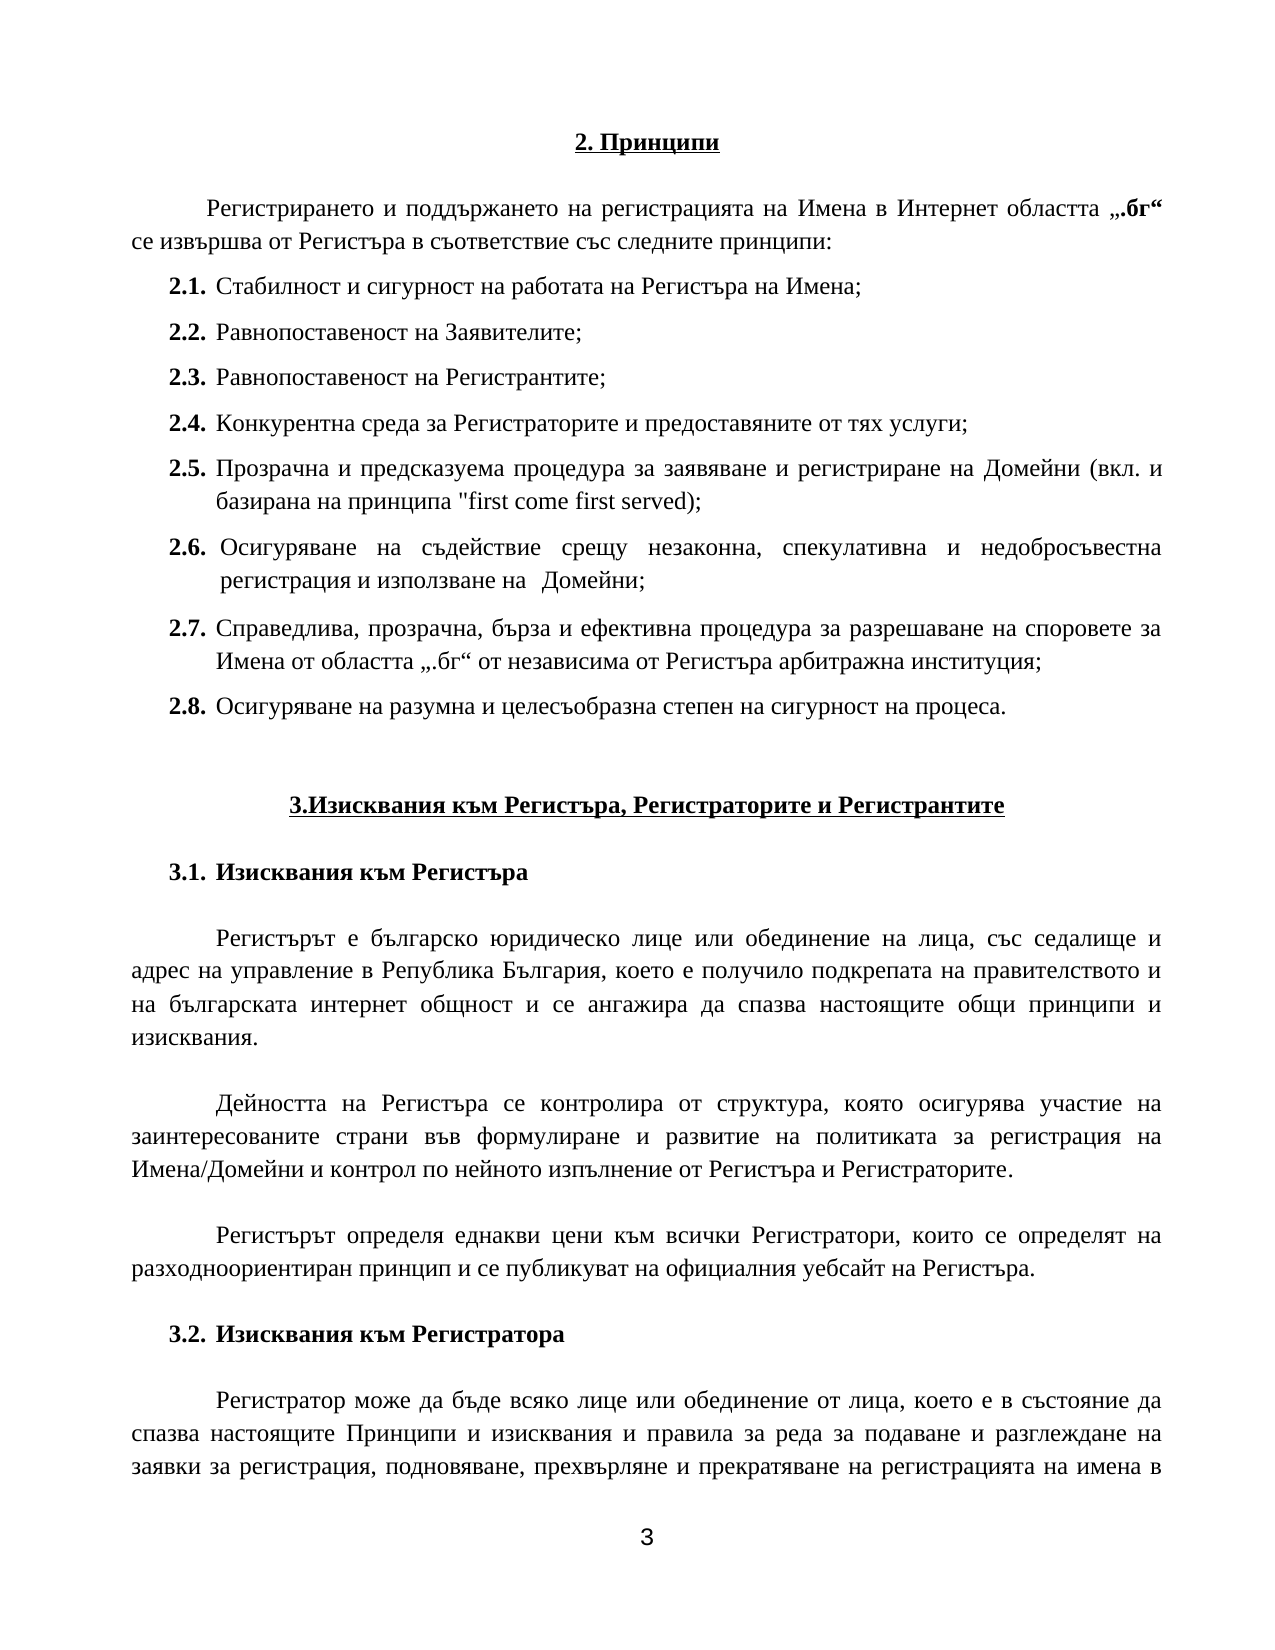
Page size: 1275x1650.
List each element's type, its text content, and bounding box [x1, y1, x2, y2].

text 2. Принципи [131, 127, 1162, 156]
text Регистърът е българско юридическо лице или обединение на лица, със седалище и адрес на управление в Република България, което е получило подкрепата на правителството и на българската интернет общност и се ангажира да спазва настоящите общи принципи и изисквания. [131, 923, 1162, 1050]
list Осигуряване на съдействие срещу незаконна, спекулативна и недобросъвестна регистрация и използване на Домейни; [169, 532, 1162, 596]
list Справедлива, прозрачна, бърза и ефективна процедура за разрешаване на споровете за Имена от областта „.бг“ от независима от Регистъра арбитражна институция; [169, 613, 1162, 675]
text 3.Изисквания към Регистъра, Регистраторите и Регистрантите [131, 791, 1162, 819]
list Прозрачна и предсказуема процедура за заявяване и регистриране на Домейни (вкл. и базирана на принципа "first come first served); [169, 453, 1162, 515]
list Изисквания към Регистъра [169, 857, 1162, 885]
list Осигуряване на разумна и целесъобразна степен на сигурност на процеса. [169, 691, 1162, 720]
text Дейността на Регистъра се контролира от структура, която осигурява участие на заинтересованите страни във формулиране и развитие на политиката за регистрация на Имена/Домейни и контрол по нейното изпълнение от Регистъра и Регистраторите. [131, 1088, 1162, 1182]
list Стабилност и сигурност на работата на Регистъра на Имена; [169, 271, 1162, 300]
text Регистърът определя еднакви цени към всички Регистратори, които се определят на разходноориентиран принцип и се публикуват на официалния уебсайт на Регистъра. [131, 1220, 1162, 1282]
list Изисквания към Регистратора [169, 1319, 1162, 1348]
text Регистрирането и поддържането на регистрацията на Имена в Интернет областта „.бг“ се извършва от Регистъра в съответствие със следните принципи: [131, 193, 1162, 254]
list Равнопоставеност на Заявителите; [169, 317, 1162, 346]
list Конкурентна среда за Регистраторите и предоставяните от тях услуги; [169, 408, 1162, 437]
list Равнопоставеност на Регистрантите; [169, 362, 1162, 391]
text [131, 1385, 1162, 1480]
